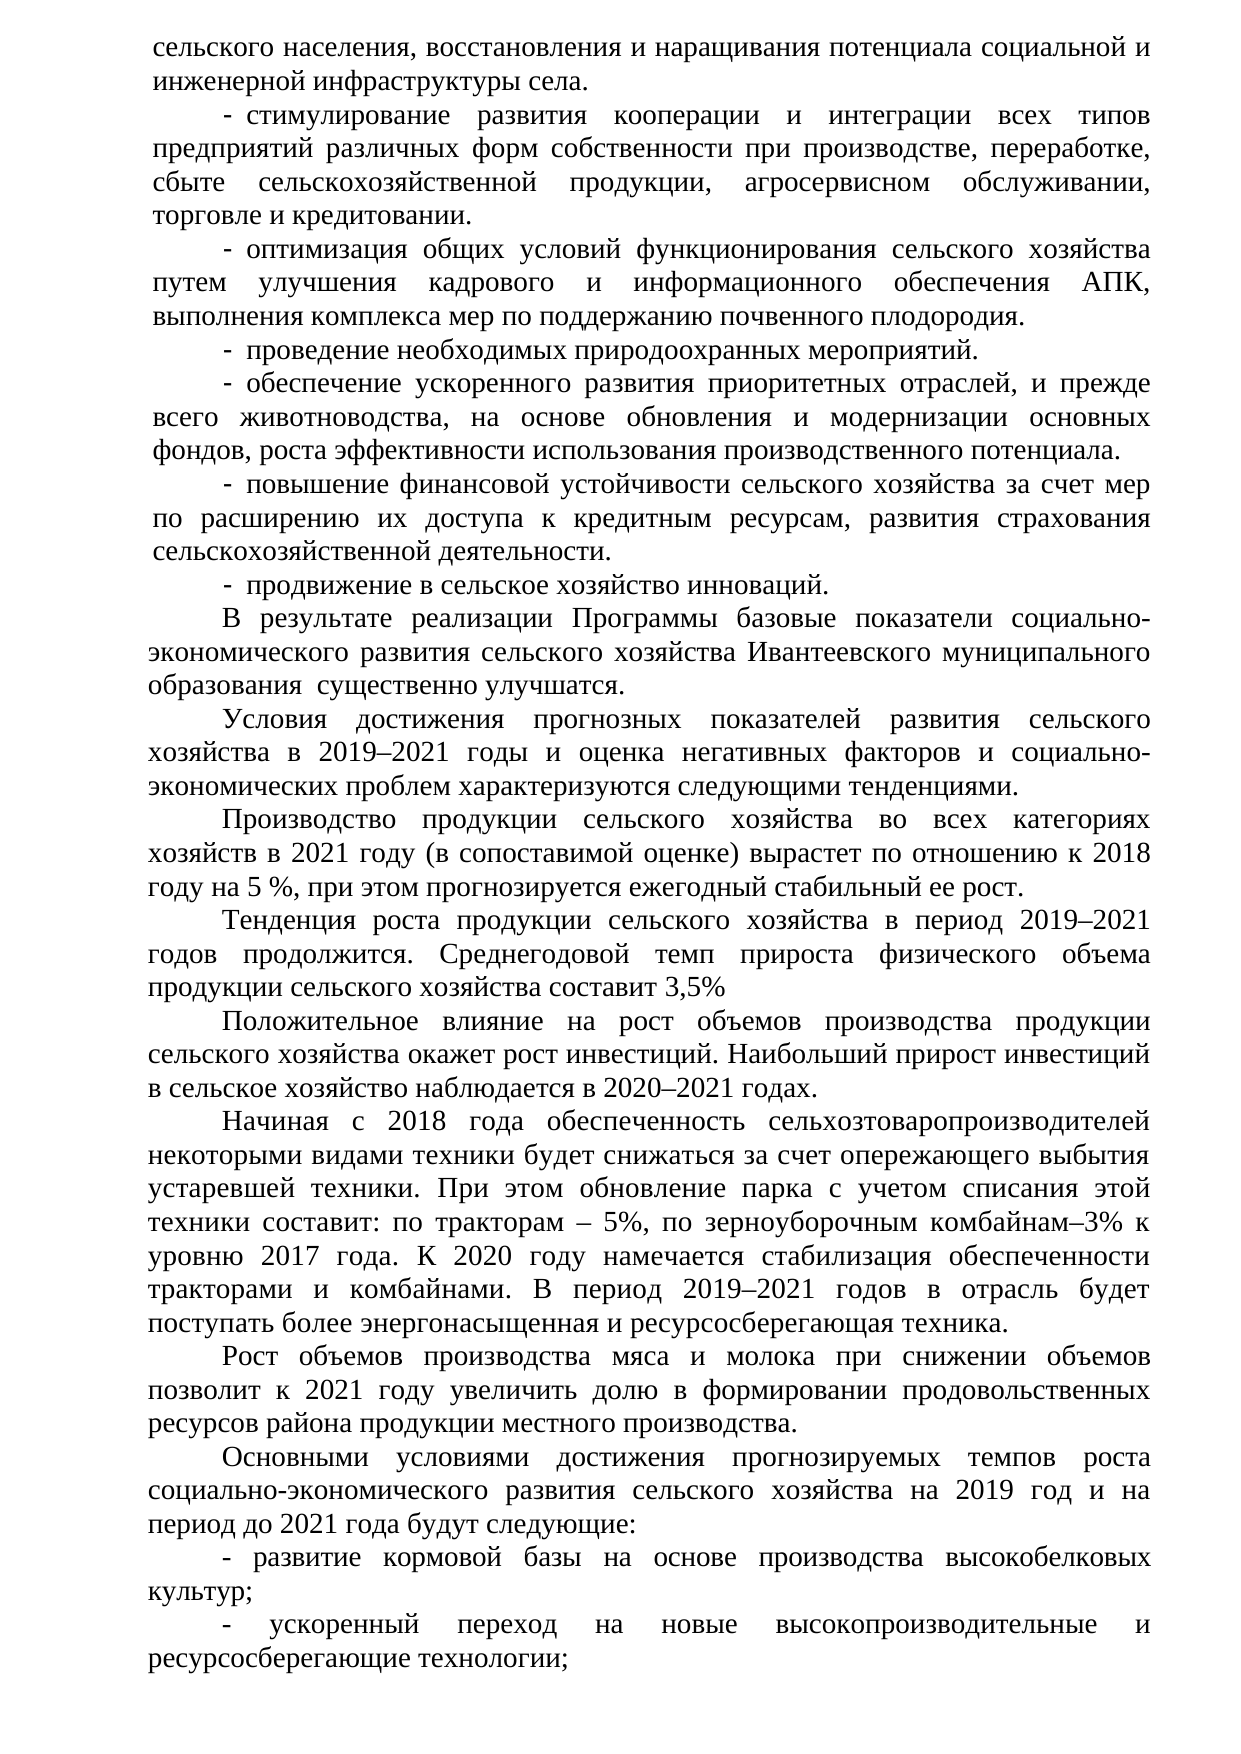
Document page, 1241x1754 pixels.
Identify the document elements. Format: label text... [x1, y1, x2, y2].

list стимулирование развития кооперации и интеграции всех типов предприятий различных форм собственности при производстве, переработке, сбыте сельскохозяйственной продукции, агросервисном обслуживании, торговле и кредитовании. [152, 97, 1152, 231]
text Начиная с 2018 года обеспеченность сельхозтоваропроизводителей некоторыми видами техники будет снижаться за счет опережающего выбытия устаревшей техники. При этом обновление парка с учетом списания этой техники составит: по тракторам – 5%, по зерноуборочным комбайнам–3% к уровню 2017 года. К 2020 году намечается стабилизация обеспеченности тракторами и комбайнами. В период 2019–2021 годов в отрасль будет поступать более энергонасыщенная и ресурсосберегающая техника. [148, 1103, 1152, 1338]
list оптимизация общих условий функционирования сельского хозяйства путем улучшения кадрового и информационного обеспечения АПК, выполнения комплекса мер по поддержанию почвенного плодородия. [152, 231, 1152, 332]
list продвижение в сельское хозяйство инноваций. [152, 567, 1152, 600]
list проведение необходимых природоохранных мероприятий. [152, 332, 1152, 365]
text - ускоренный переход на новые высокопроизводительные и ресурсосберегающие технологии; [148, 1607, 1152, 1674]
text Положительное влияние на рост объемов производства продукции сельского хозяйства окажет рост инвестиций. Наибольший прирост инвестиций в сельское хозяйство наблюдается в 2020–2021 годах. [148, 1003, 1152, 1103]
text - развитие кормовой базы на основе производства высокобелковых культур; [148, 1539, 1152, 1607]
text Основными условиями достижения прогнозируемых темпов роста социально-экономического развития сельского хозяйства на 2019 год и на период до 2021 года будут следующие: [148, 1439, 1152, 1539]
text Производство продукции сельского хозяйства во всех категориях хозяйств в 2021 году (в сопоставимой оценке) вырастет по отношению к 2018 году на 5 %, при этом прогнозируется ежегодный стабильный ее рост. [148, 802, 1152, 902]
text Рост объемов производства мяса и молока при снижении объемов позволит к 2021 году увеличить долю в формировании продовольственных ресурсов района продукции местного производства. [148, 1338, 1152, 1439]
list повышение финансовой устойчивости сельского хозяйства за счет мер по расширению их доступа к кредитным ресурсам, развития страхования сельскохозяйственной деятельности. [152, 466, 1152, 567]
text В результате реализации Программы базовые показатели социально-экономического развития сельского хозяйства Ивантеевского муниципального образования существенно улучшатся. [148, 600, 1152, 701]
text Тенденция роста продукции сельского хозяйства в период 2019–2021 годов продолжится. Среднегодовой темп прироста физического объема продукции сельского хозяйства составит 3,5% [148, 902, 1152, 1003]
text Условия достижения прогнозных показателей развития сельского хозяйства в 2019–2021 годы и оценка негативных факторов и социально-экономических проблем характеризуются следующими тенденциями. [148, 701, 1152, 802]
list обеспечение ускоренного развития приоритетных отраслей, и прежде всего животноводства, на основе обновления и модернизации основных фондов, роста эффективности использования производственного потенциала. [152, 365, 1152, 466]
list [152, 29, 1152, 97]
